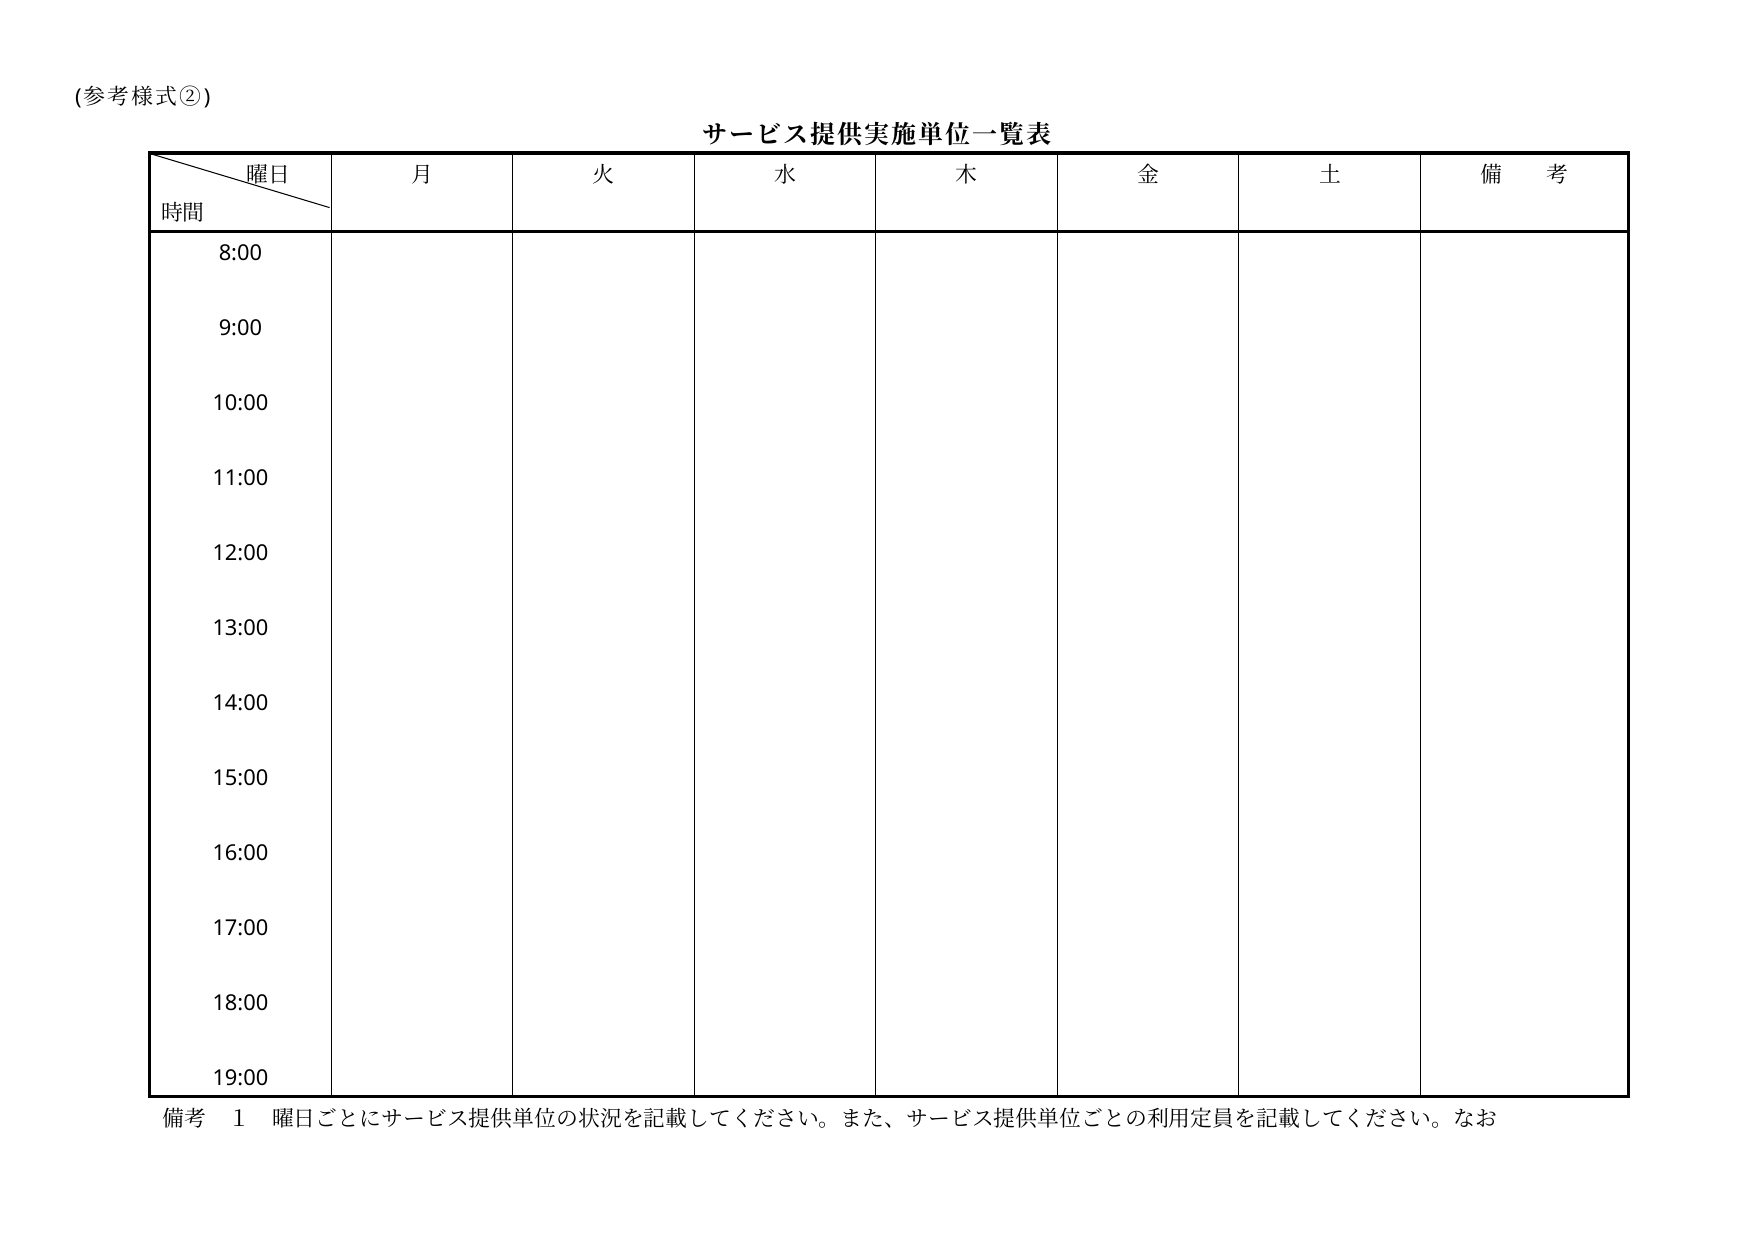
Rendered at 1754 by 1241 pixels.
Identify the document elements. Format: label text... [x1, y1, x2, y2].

table_cell [1239, 233, 1420, 1095]
table_header 火 [513, 155, 694, 229]
text サービス提供実施単位一覧表 [75, 114, 1679, 151]
table_cell [1421, 233, 1627, 1095]
table_cell [876, 233, 1057, 1095]
table_header 備 考 [1421, 155, 1627, 229]
text 備考 １ 曜日ごとにサービス提供単位の状況を記載してください。また、サービス提供単位ごとの利用定員を記載してください。なお [75, 1098, 1679, 1136]
table_cell [695, 233, 875, 1095]
table_cell [513, 233, 694, 1095]
table_header 金 [1058, 155, 1238, 229]
table_header 月 [332, 155, 512, 229]
text (参考様式②) [75, 76, 1679, 114]
table_header 曜日 時間 [151, 155, 331, 229]
table_cell 8:00 9:00 10:00 11:00 12:00 13:00 14:00 15:00 16:00 17:00 18:00 19:00 [151, 233, 331, 1095]
table_cell [1058, 233, 1238, 1095]
table_header 木 [876, 155, 1057, 229]
table_cell [332, 233, 512, 1095]
table_header 土 [1239, 155, 1420, 229]
table_header 水 [695, 155, 875, 229]
